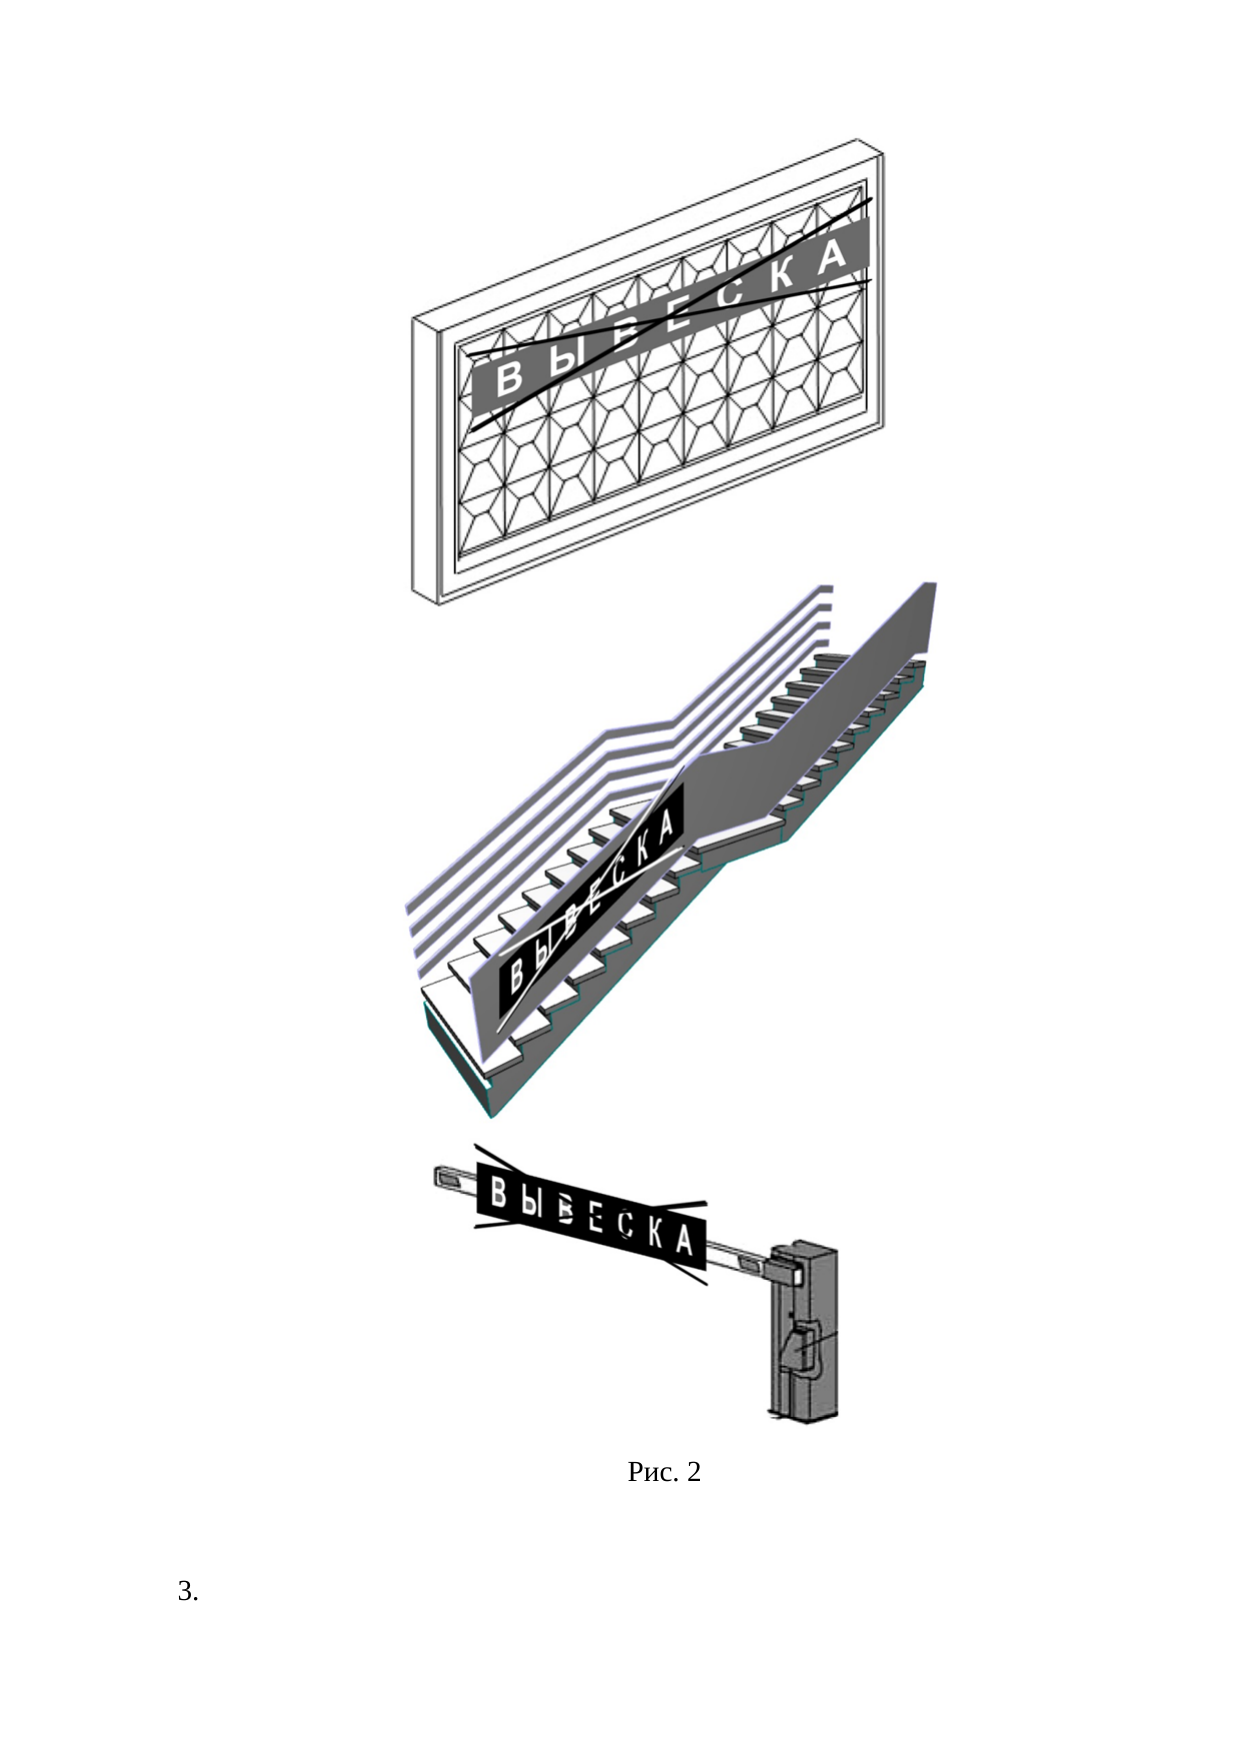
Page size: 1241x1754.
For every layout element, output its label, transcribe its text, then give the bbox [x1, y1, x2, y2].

text Рис. 2 [177, 1454, 1152, 1488]
picture [370, 118, 959, 1430]
text 3. [177, 1573, 1152, 1607]
